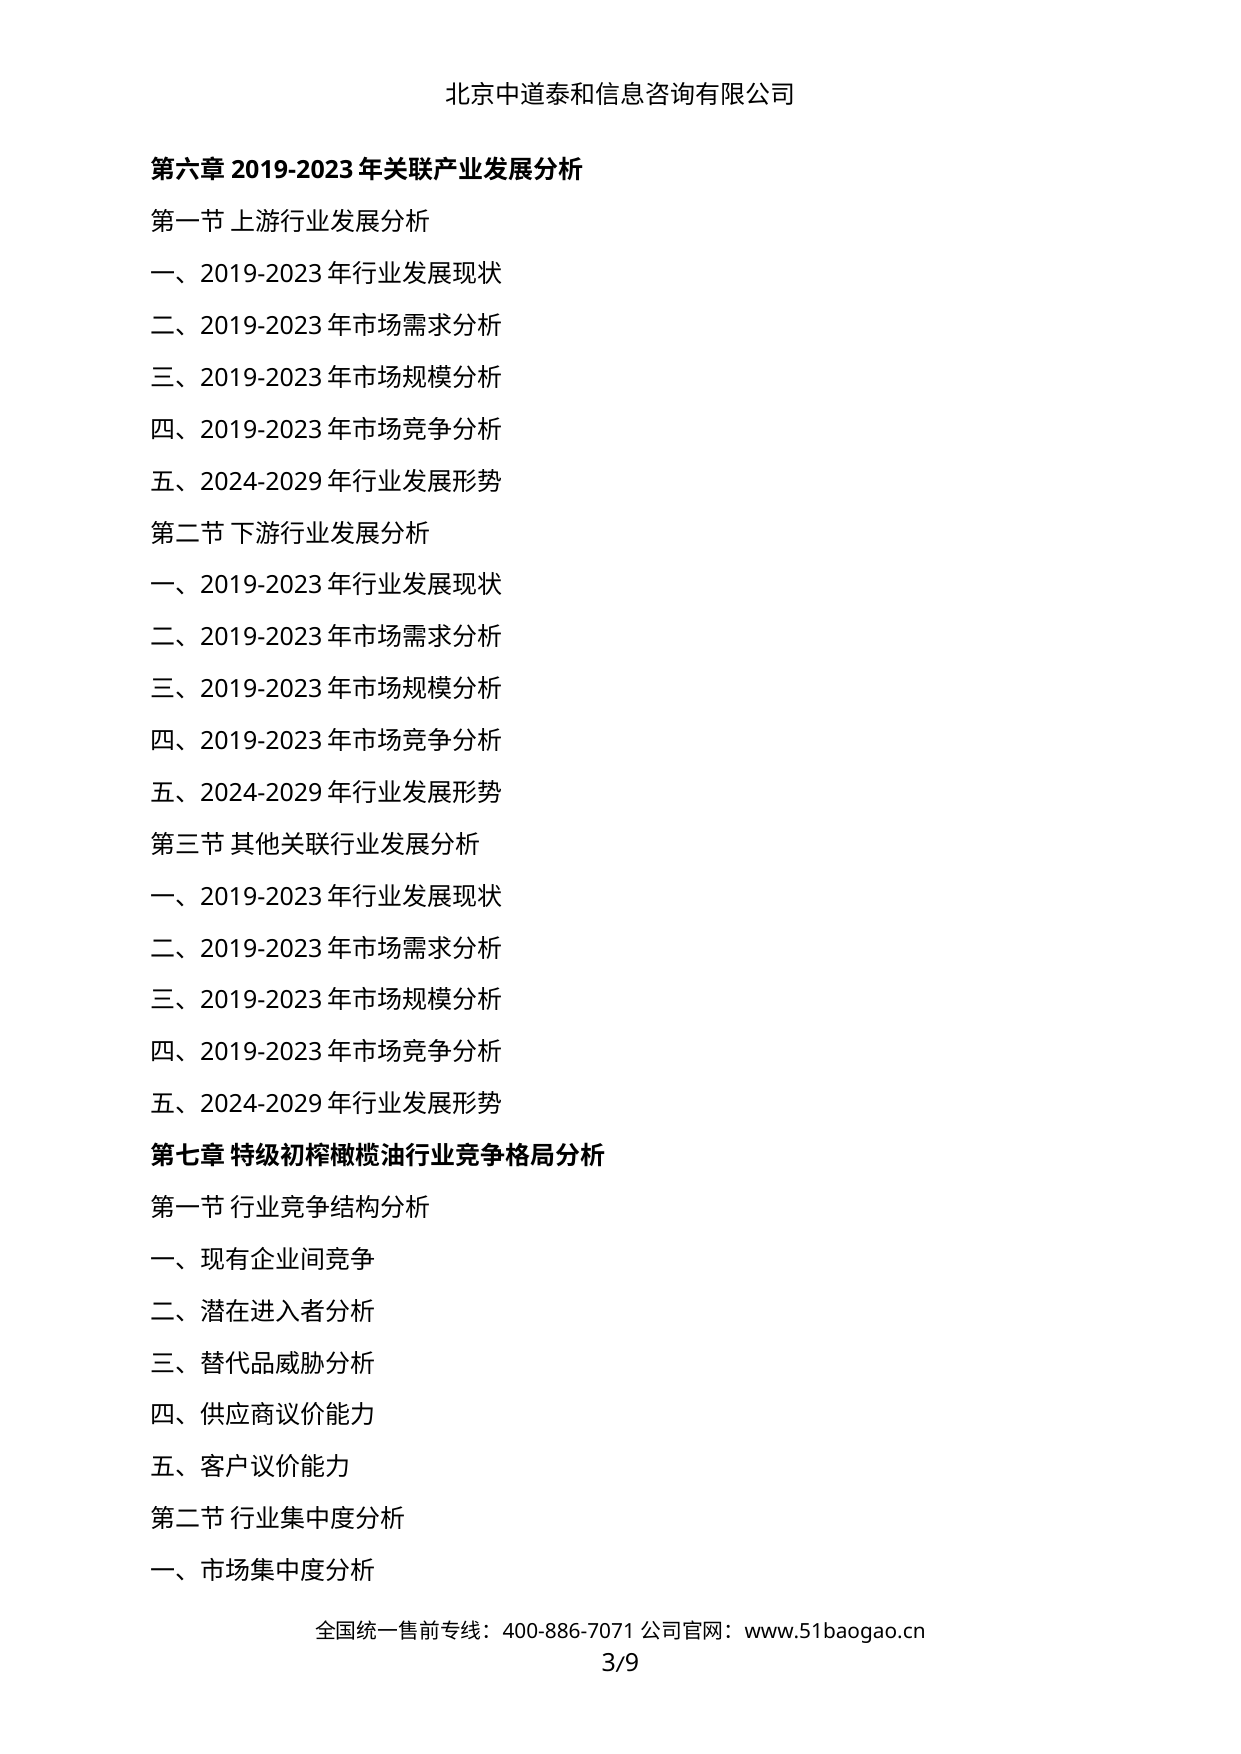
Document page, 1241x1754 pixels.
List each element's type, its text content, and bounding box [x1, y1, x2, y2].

text 五、2024-2029年行业发展形势 [150, 1084, 1090, 1120]
text 二、2019-2023年市场需求分析 [150, 617, 1090, 653]
text 第二节 下游行业发展分析 [150, 513, 1090, 549]
text 三、2019-2023年市场规模分析 [150, 980, 1090, 1016]
text 第六章 2019-2023年关联产业发展分析 [150, 150, 1090, 186]
text 二、潜在进入者分析 [150, 1291, 1090, 1327]
text 五、2024-2029年行业发展形势 [150, 772, 1090, 809]
text 四、2019-2023年市场竞争分析 [150, 721, 1090, 757]
text 四、2019-2023年市场竞争分析 [150, 409, 1090, 446]
text 第一节 行业竞争结构分析 [150, 1187, 1090, 1224]
text 二、2019-2023年市场需求分析 [150, 928, 1090, 964]
text 三、2019-2023年市场规模分析 [150, 669, 1090, 705]
text 一、2019-2023年行业发展现状 [150, 254, 1090, 290]
text 三、2019-2023年市场规模分析 [150, 357, 1090, 394]
text 第一节 上游行业发展分析 [150, 202, 1090, 238]
text 四、2019-2023年市场竞争分析 [150, 1032, 1090, 1068]
text 二、2019-2023年市场需求分析 [150, 306, 1090, 342]
text 一、市场集中度分析 [150, 1551, 1090, 1587]
text 第三节 其他关联行业发展分析 [150, 824, 1090, 861]
text 四、供应商议价能力 [150, 1395, 1090, 1431]
text 一、现有企业间竞争 [150, 1239, 1090, 1276]
text 三、替代品威胁分析 [150, 1343, 1090, 1379]
text 一、2019-2023年行业发展现状 [150, 565, 1090, 601]
text 五、客户议价能力 [150, 1447, 1090, 1483]
text 一、2019-2023年行业发展现状 [150, 876, 1090, 912]
text 第七章 特级初榨橄榄油行业竞争格局分析 [150, 1136, 1090, 1172]
text 五、2024-2029年行业发展形势 [150, 461, 1090, 497]
text 第二节 行业集中度分析 [150, 1499, 1090, 1535]
